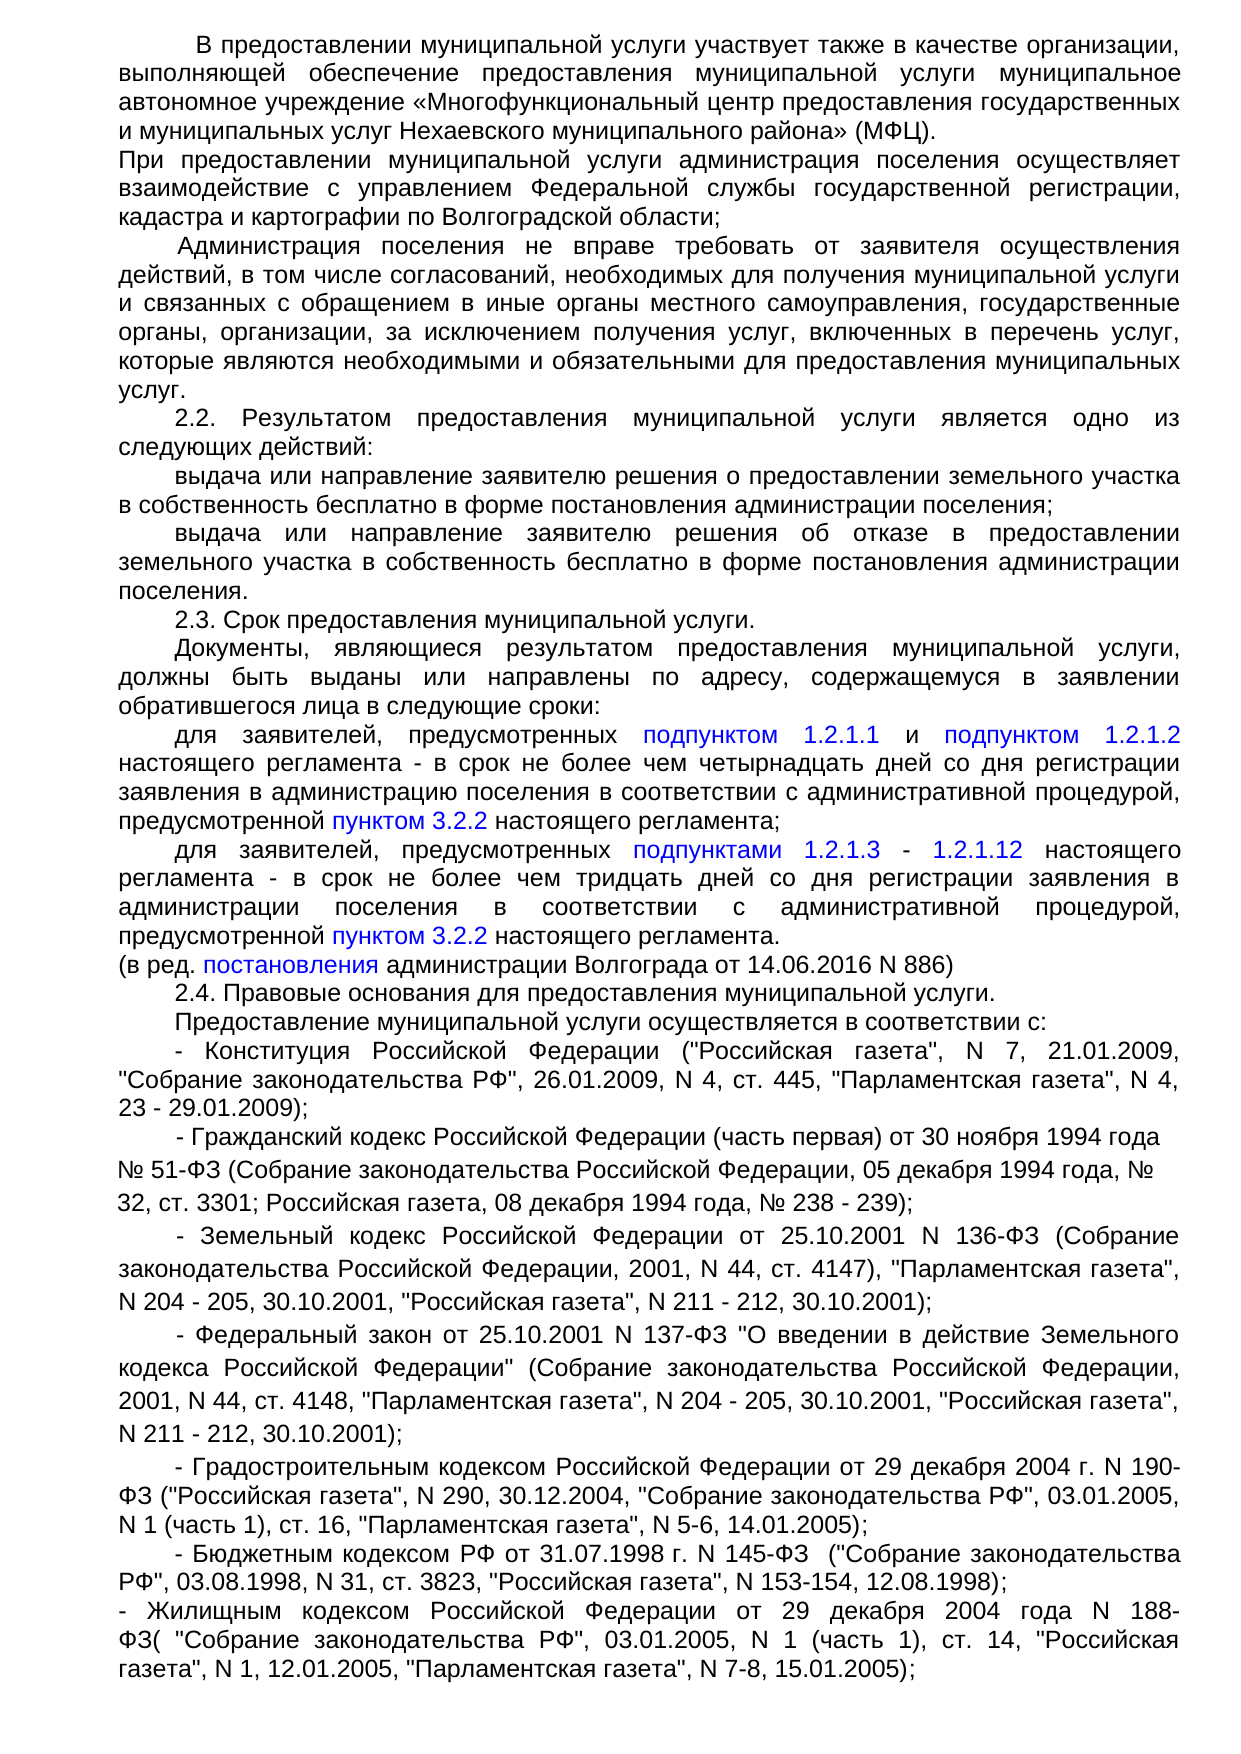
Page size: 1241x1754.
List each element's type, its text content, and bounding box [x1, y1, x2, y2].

text выдача или направление заявителю решения о предоставлении земельного участка в собственность бесплатно в форме постановления администрации поселения; [118, 461, 1181, 518]
text для заявителей, предусмотренных подпунктом 1.2.1.1 и подпунктом 1.2.1.2 настоящего регламента - в срок не более чем четырнадцать дней со дня регистрации заявления в администрацию поселения в соответствии с административной процедурой, предусмотренной пунктом 3.2.2 настоящего регламента; [118, 719, 1181, 834]
text При предоставлении муниципальной услуги администрация поселения осуществляет взаимодействие с управлением Федеральной службы государственной регистрации, кадастра и картографии по Волгоградской области; [118, 144, 1181, 231]
text Предоставление муниципальной услуги осуществляется в соответствии с: [118, 1007, 1181, 1036]
text - Гражданский кодекс Российской Федерации (часть первая) от 30 ноября 1994 года № 51-ФЗ (Собрание законодательства Российской Федерации, 05 декабря 1994 года, № 32, ст. 3301; Российская газета, 08 декабря 1994 года, № 238 - 239); [117, 1122, 1181, 1217]
text 2.3. Срок предоставления муниципальной услуги. [118, 604, 1181, 633]
text - Бюджетным кодексом РФ от 31.07.1998 г. N 145-ФЗ ("Собрание законодательства РФ", 03.08.1998, N 31, ст. 3823, "Российская газета", N 153-154, 12.08.1998); [118, 1538, 1181, 1596]
text - Федеральный закон от 25.10.2001 N 137-ФЗ "О введении в действие Земельного кодекса Российской Федерации" (Собрание законодательства Российской Федерации, 2001, N 44, ст. 4148, "Парламентская газета", N 204 - 205, 30.10.2001, "Российская газета", N 211 - 212, 30.10.2001); [118, 1320, 1181, 1448]
text Документы, являющиеся результатом предоставления муниципальной услуги, должны быть выданы или направлены по адресу, содержащемуся в заявлении обратившегося лица в следующие сроки: [118, 633, 1181, 719]
text 2.4. Правовые основания для предоставления муниципальной услуги. [118, 978, 1181, 1007]
text - Жилищным кодексом Российской Федерации от 29 декабря 2004 года N 188-ФЗ( "Собрание законодательства РФ", 03.01.2005, N 1 (часть 1), ст. 14, "Российская газета", N 1, 12.01.2005, "Парламентская газета", N 7-8, 15.01.2005); [118, 1596, 1181, 1682]
text (в ред. постановления администрации Волгограда от 14.06.2016 N 886) [118, 949, 1181, 978]
text В предоставлении муниципальной услуги участвует также в качестве организации, выполняющей обеспечение предоставления муниципальной услуги муниципальное автономное учреждение «Многофункциональный центр предоставления государственных и муниципальных услуг Нехаевского муниципального района» (МФЦ). [118, 29, 1181, 144]
text выдача или направление заявителю решения об отказе в предоставлении земельного участка в собственность бесплатно в форме постановления администрации поселения. [118, 518, 1181, 604]
text - Конституция Российской Федерации ("Российская газета", N 7, 21.01.2009, "Собрание законодательства РФ", 26.01.2009, N 4, ст. 445, "Парламентская газета", N 4, 23 - 29.01.2009); [118, 1036, 1181, 1122]
text Администрация поселения не вправе требовать от заявителя осуществления действий, в том числе согласований, необходимых для получения муниципальной услуги и связанных с обращением в иные органы местного самоуправления, государственные органы, организации, за исключением получения услуг, включенных в перечень услуг, которые являются необходимыми и обязательными для предоставления муниципальных услуг. [118, 231, 1181, 403]
text 2.2. Результатом предоставления муниципальной услуги является одно из следующих действий: [118, 403, 1181, 461]
text - Земельный кодекс Российской Федерации от 25.10.2001 N 136-ФЗ (Собрание законодательства Российской Федерации, 2001, N 44, ст. 4147), "Парламентская газета", N 204 - 205, 30.10.2001, "Российская газета", N 211 - 212, 30.10.2001); [118, 1221, 1181, 1316]
text - Градостроительным кодексом Российской Федерации от 29 декабря 2004 г. N 190-ФЗ ("Российская газета", N 290, 30.12.2004, "Собрание законодательства РФ", 03.01.2005, N 1 (часть 1), ст. 16, "Парламентская газета", N 5-6, 14.01.2005); [118, 1452, 1181, 1538]
text для заявителей, предусмотренных подпунктами 1.2.1.3 - 1.2.1.12 настоящего регламента - в срок не более чем тридцать дней со дня регистрации заявления в администрации поселения в соответствии с административной процедурой, предусмотренной пунктом 3.2.2 настоящего регламента. [118, 834, 1181, 949]
